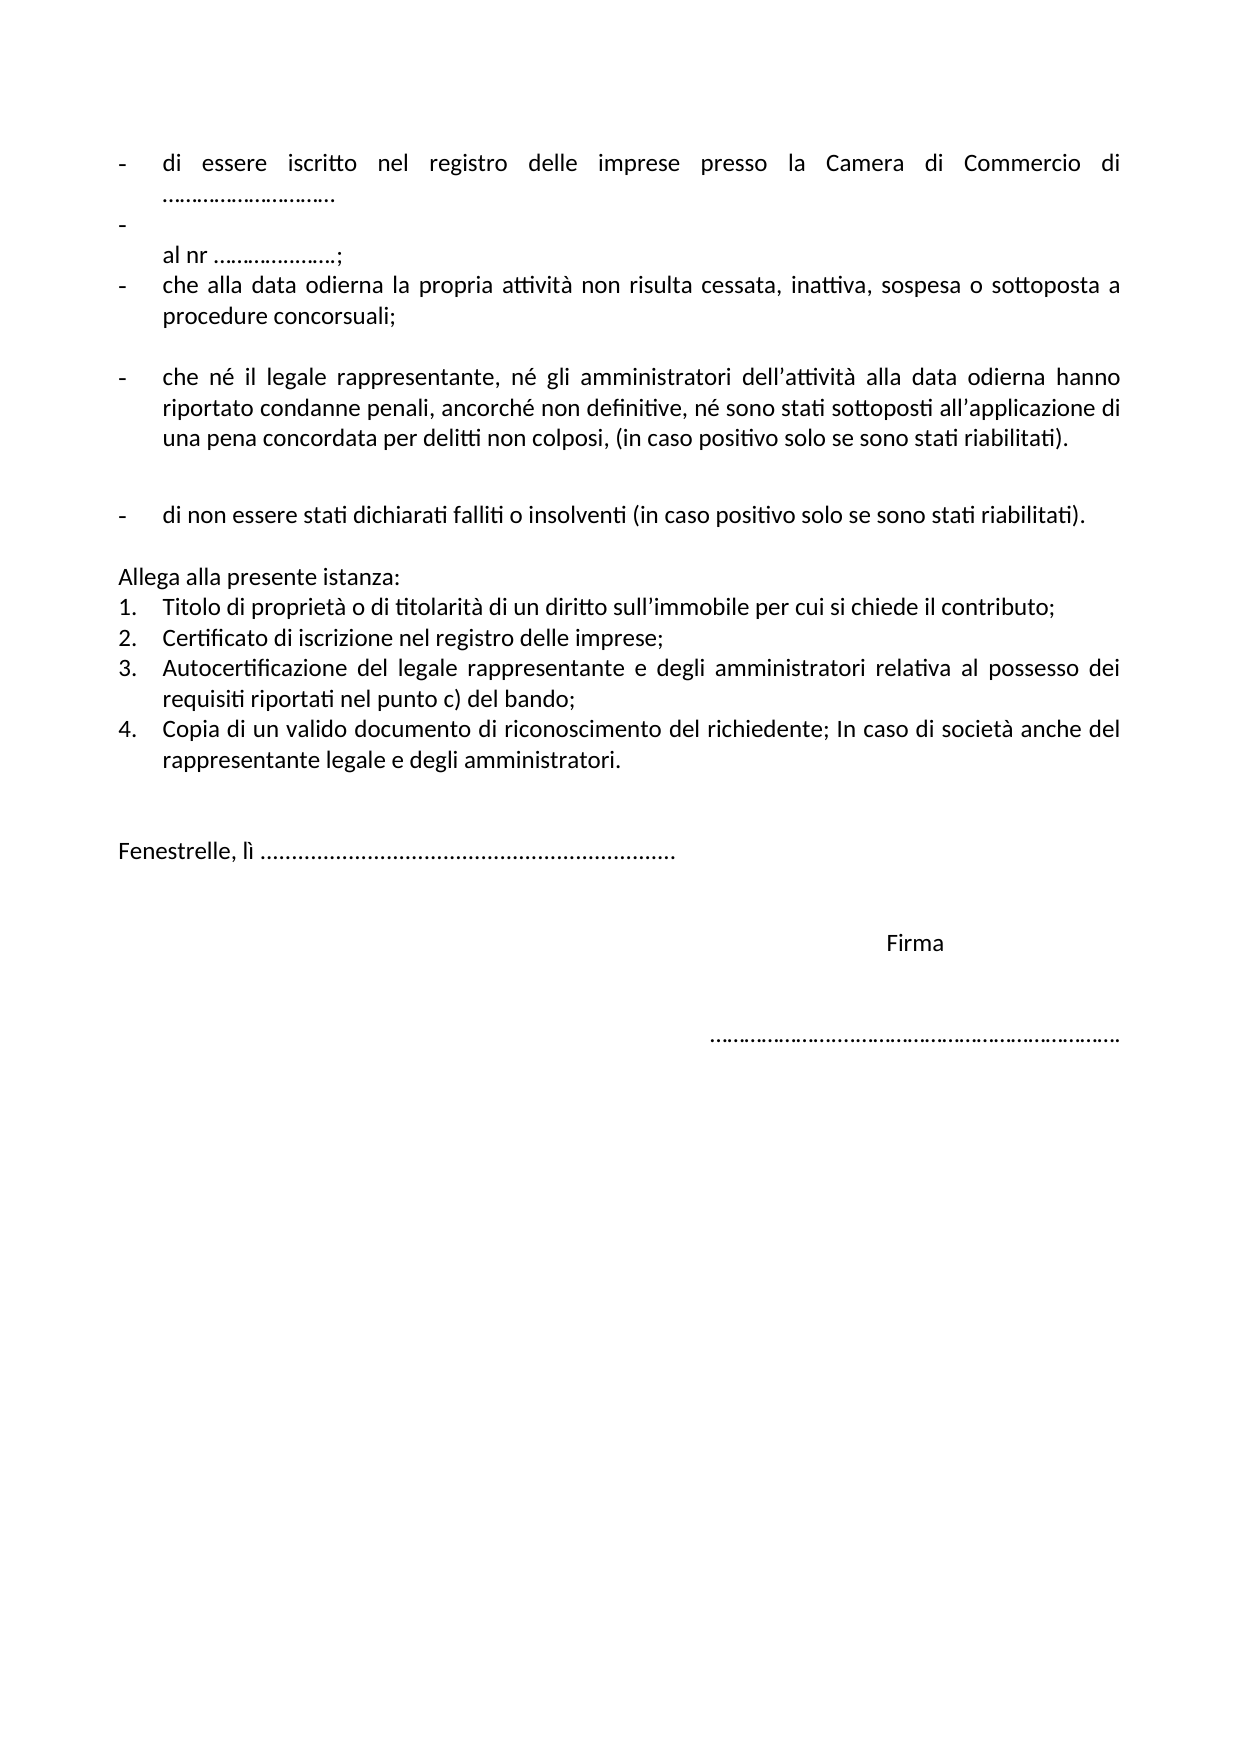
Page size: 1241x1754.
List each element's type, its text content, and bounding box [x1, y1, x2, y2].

list di essere iscritto nel registro delle imprese presso la Camera di Commercio di ………………………… [118, 148, 1122, 209]
list che né il legale rappresentante, né gli amministratori dell’attività alla data odierna hanno riportato condanne penali, ancorché non definitive, né sono stati sottoposti all’applicazione di una pena concordata per delitti non colposi, (in caso positivo solo se sono stati riabilitati). [118, 361, 1122, 453]
text Firma [709, 927, 1122, 957]
list Autocertificazione del legale rappresentante e degli amministratori relativa al possesso dei requisiti riportati nel punto c) del bando; [118, 652, 1122, 713]
list Certificato di iscrizione nel registro delle imprese; [118, 622, 1122, 652]
text Fenestrelle, lì .................................................................. [118, 835, 1122, 866]
list di non essere stati dichiarati falliti o insolventi (in caso positivo solo se sono stati riabilitati). [118, 500, 1122, 530]
text al nr …………..…….; [162, 239, 1122, 270]
text …………………....………………………………………. [709, 1018, 1122, 1049]
list Titolo di proprietà o di titolarità di un diritto sull’immobile per cui si chiede il contributo; [118, 591, 1122, 622]
list che alla data odierna la propria attività non risulta cessata, inattiva, sospesa o sottoposta a procedure concorsuali; [118, 270, 1122, 331]
text Allega alla presente istanza: [118, 561, 1122, 591]
list Copia di un valido documento di riconoscimento del richiedente; In caso di società anche del rappresentante legale e degli amministratori. [118, 713, 1122, 774]
